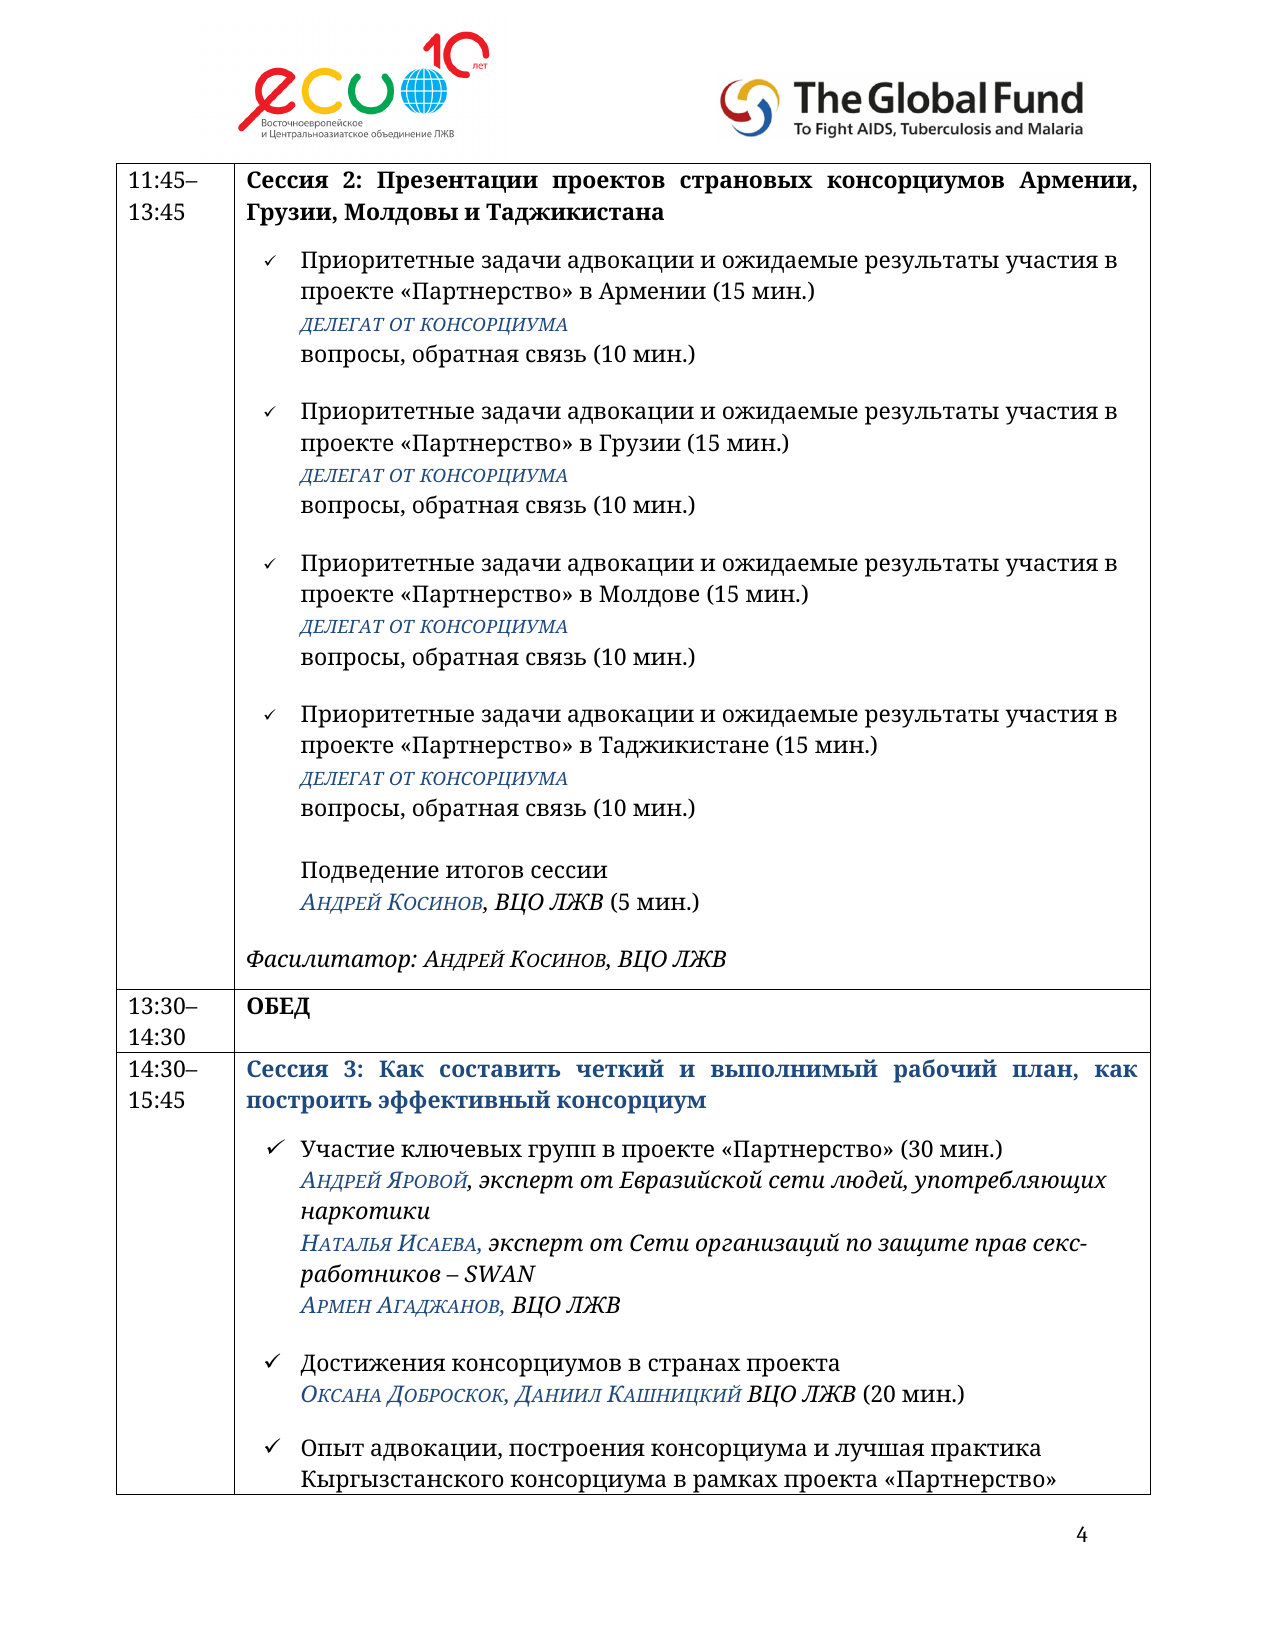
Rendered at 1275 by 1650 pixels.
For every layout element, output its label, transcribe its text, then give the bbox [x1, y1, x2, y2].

table_cell 13:30–14:30 [117, 990, 234, 1052]
table_cell 14:30–15:45 [117, 1053, 234, 1494]
picture [192, 14, 510, 163]
table_cell Сессия 2: Презентации проектов страновых консорциумов Армении, Грузии, Молдовы и Таджикистана Приоритетные задачи адвокации и ожидаемые результаты участия в проекте «Партнерство» в Армении (15 мин.) делегат от консорциума вопросы, обратная связь (10 мин.) Приоритетные задачи адвокации и ожидаемые результаты участия в проекте «Партнерство» в Грузии (15 мин.) делегат от консорциума вопросы, обратная связь (10 мин.) Приоритетные задачи адвокации и ожидаемые результаты участия в проекте «Партнерство» в Молдове (15 мин.) делегат от консорциума вопросы, обратная связь (10 мин.) Приоритетные задачи адвокации и ожидаемые результаты участия в проекте «Партнерство» в Таджикистане (15 мин.) делегат от консорциума вопросы, обратная связь (10 мин.) Подведение итогов сессии Андрей Косинов, ВЦО ЛЖВ (5 мин.) Фасилитатор: Андрей Косинов, ВЦО ЛЖВ [235, 164, 1150, 988]
table_cell 11:45–13:45 [117, 164, 234, 988]
table_cell ОБЕД [235, 990, 1150, 1052]
picture [715, 70, 1088, 141]
